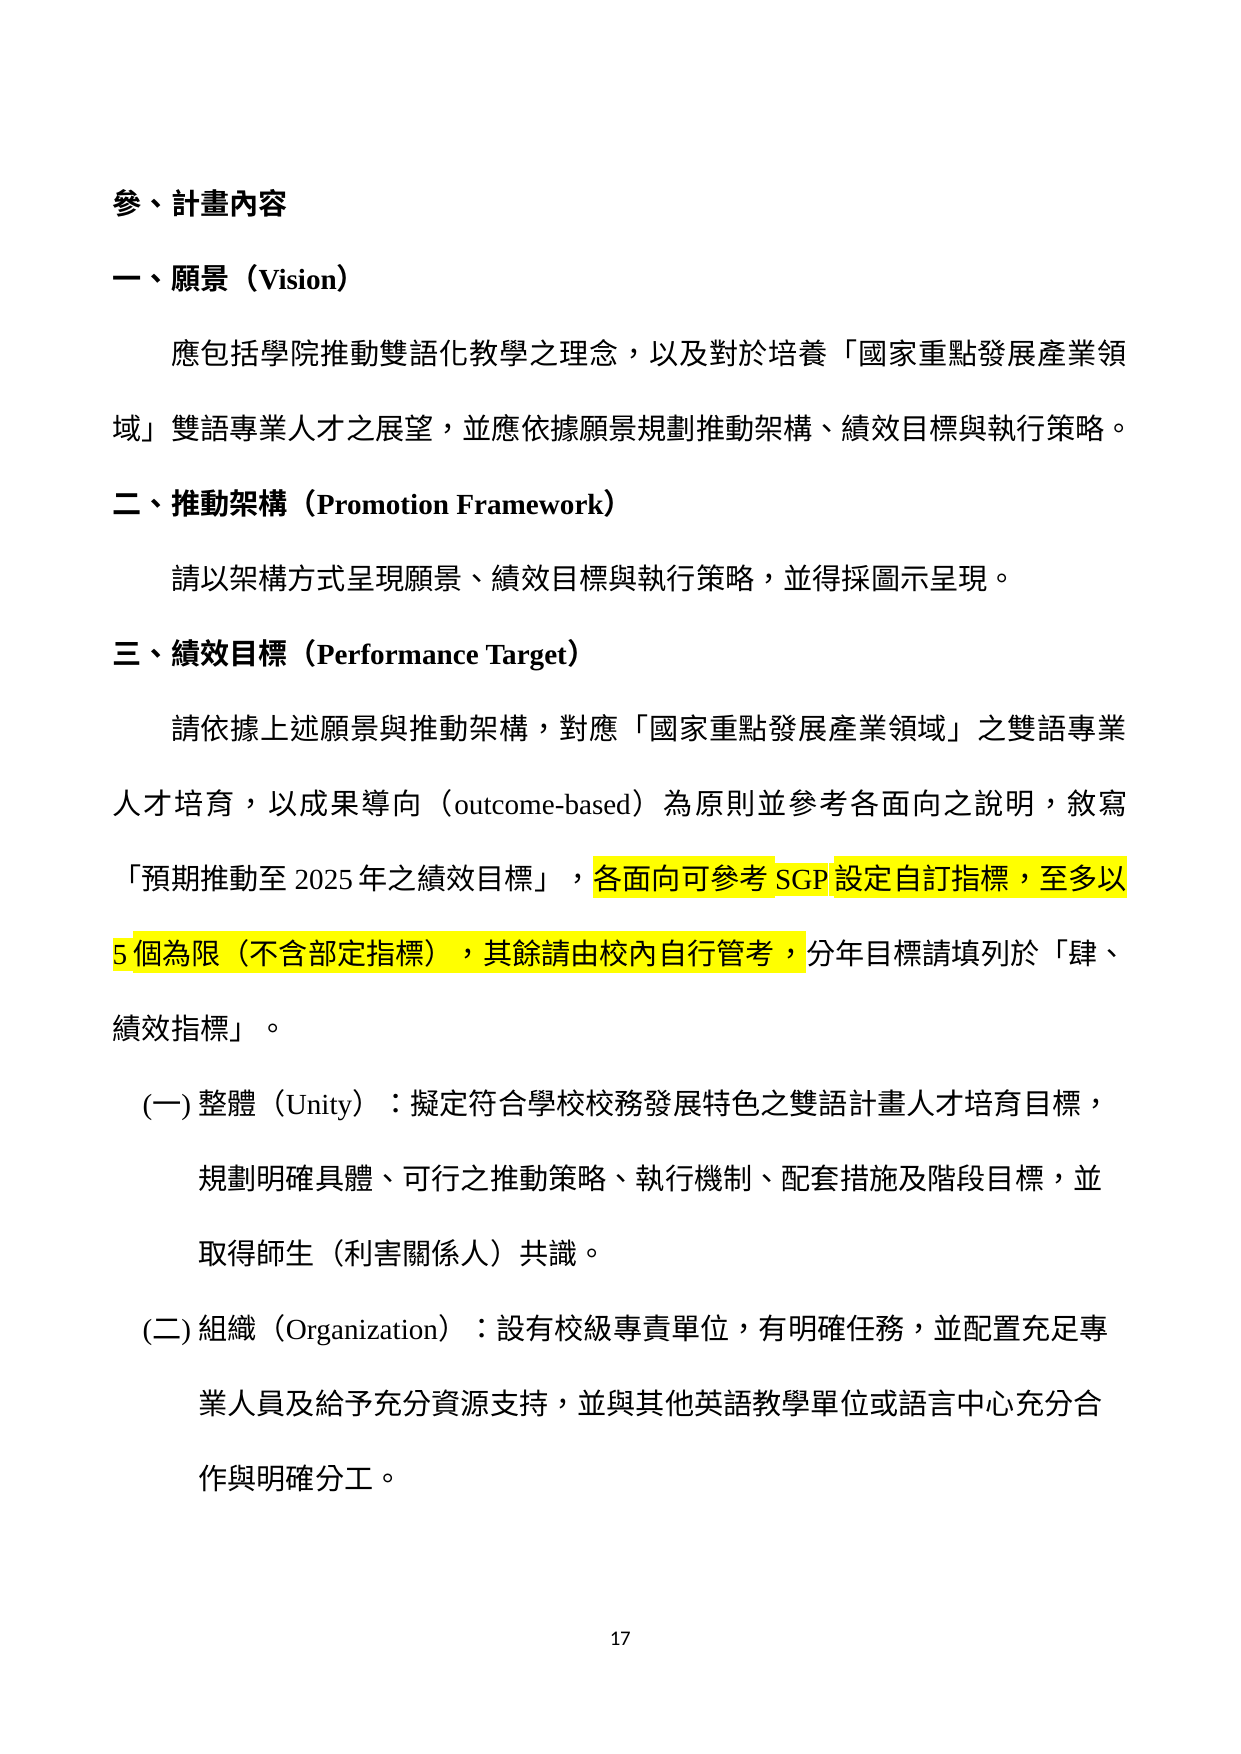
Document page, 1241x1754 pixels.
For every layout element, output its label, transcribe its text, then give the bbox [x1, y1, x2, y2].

text 組織（Organization）：設有校級專責單位，有明確任務，並配置充足專業人員及給予充分資源支持，並與其他英語教學單位或語言中心充分合作與明確分工。 [198, 1289, 1128, 1514]
text 請依據上述願景與推動架構，對應「國家重點發展產業領域」之雙語專業人才培育，以成果導向（outcome-based）為原則並參考各面向之說明，敘寫「預期推動至2025年之績效目標」，各面向可參考SGP設定自訂指標，至多以5個為限（不含部定指標），其餘請由校內自行管考，分年目標請填列於「肆、績效指標」。 [112, 689, 1128, 1064]
text 推動架構（Promotion Framework） [112, 464, 1128, 539]
text 應包括學院推動雙語化教學之理念，以及對於培養「國家重點發展產業領域」雙語專業人才之展望，並應依據願景規劃推動架構、績效目標與執行策略。 [112, 314, 1128, 464]
text 計畫內容 [112, 164, 1128, 239]
text 績效目標（Performance Target） [112, 614, 1128, 689]
text 請以架構方式呈現願景、績效目標與執行策略，並得採圖示呈現。 [112, 539, 1128, 614]
text 整體（Unity）：擬定符合學校校務發展特色之雙語計畫人才培育目標，規劃明確具體、可行之推動策略、執行機制、配套措施及階段目標，並取得師生（利害關係人）共識。 [198, 1064, 1128, 1289]
text 願景（Vision） [112, 239, 1128, 314]
